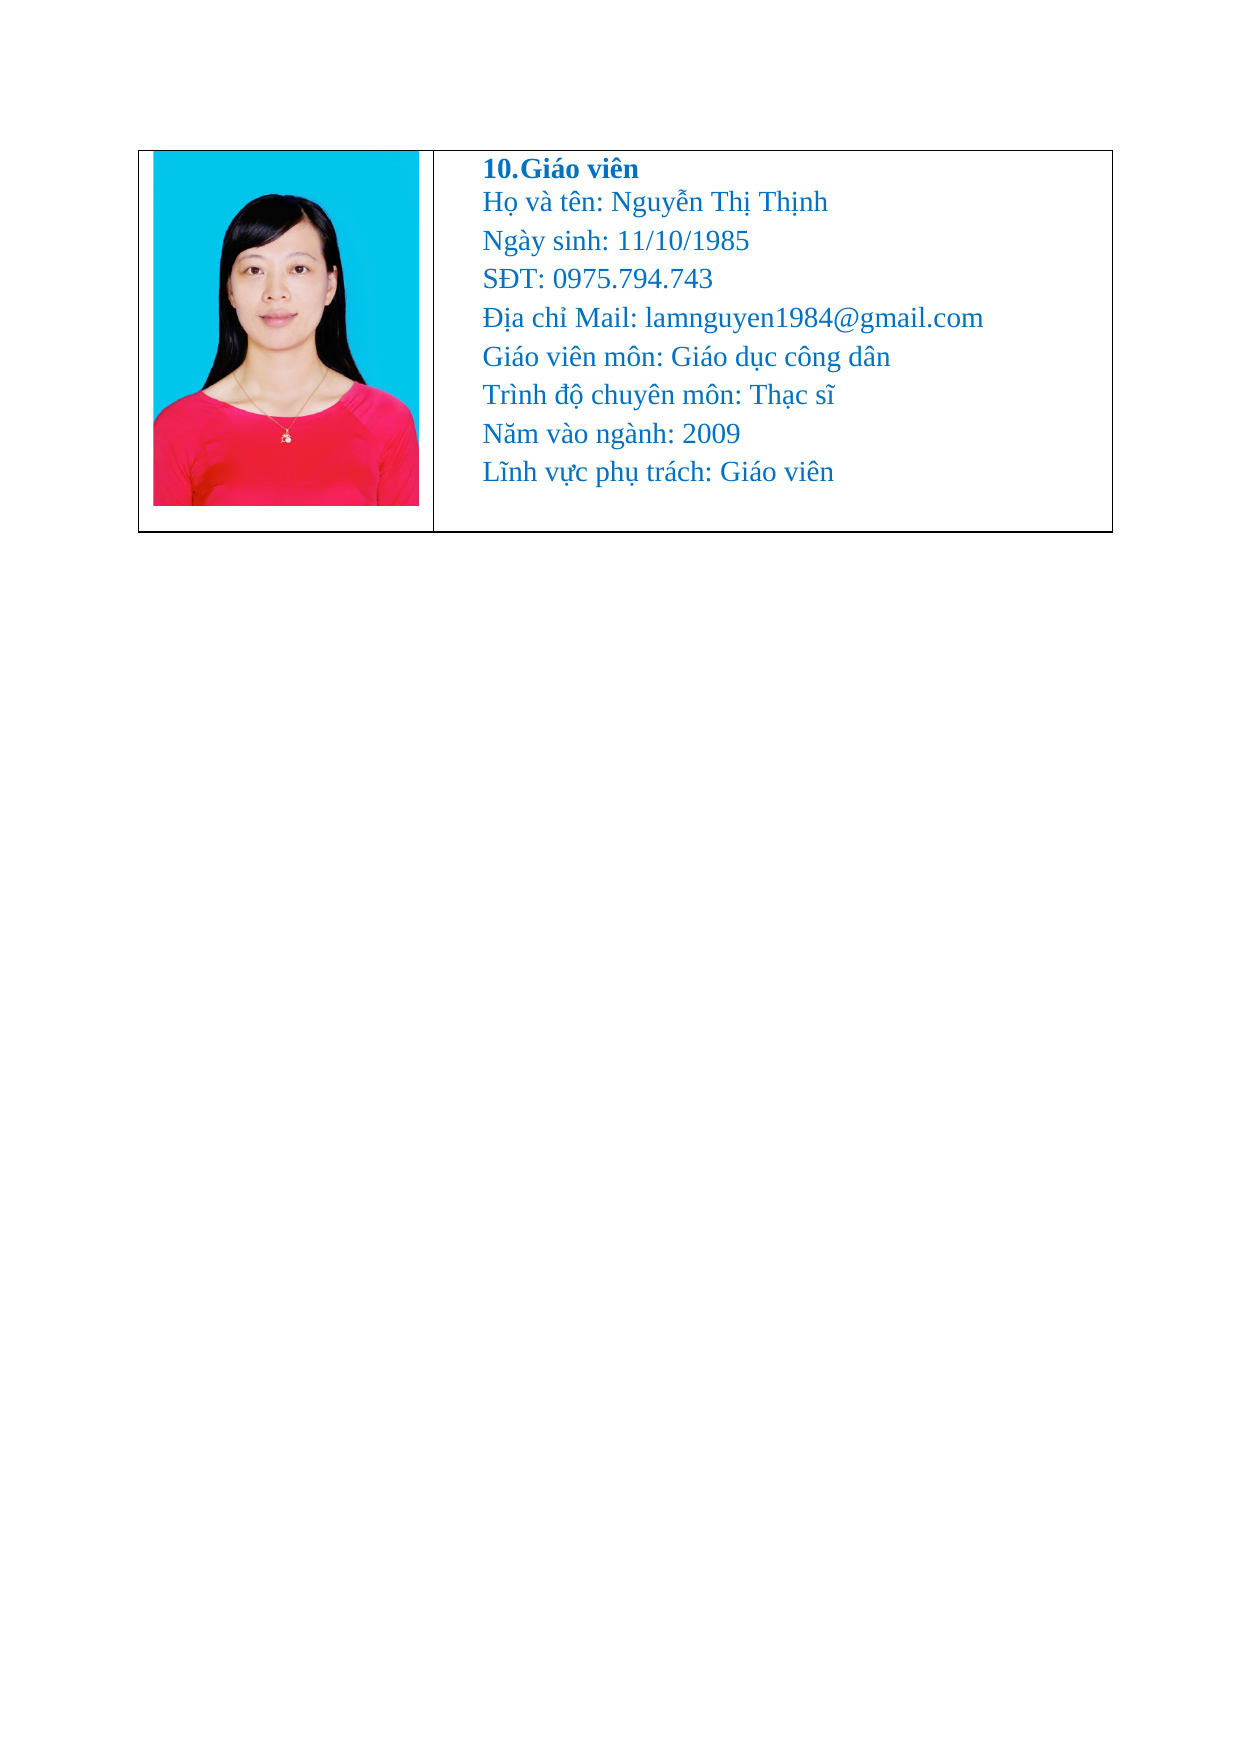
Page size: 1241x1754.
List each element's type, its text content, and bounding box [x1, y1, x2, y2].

picture [153, 151, 419, 506]
table_cell Giáo viên Họ và tên: Nguyễn Thị Thịnh Ngày sinh: 11/10/1985 SĐT: 0975.794.743 Địa chỉ Mail: lamnguyen1984@gmail.com Giáo viên môn: Giáo dục công dân Trình độ chuyên môn: Thạc sĩ Năm vào ngành: 2009 Lĩnh vực phụ trách: Giáo viên [434, 151, 1112, 531]
table_cell [139, 151, 433, 531]
